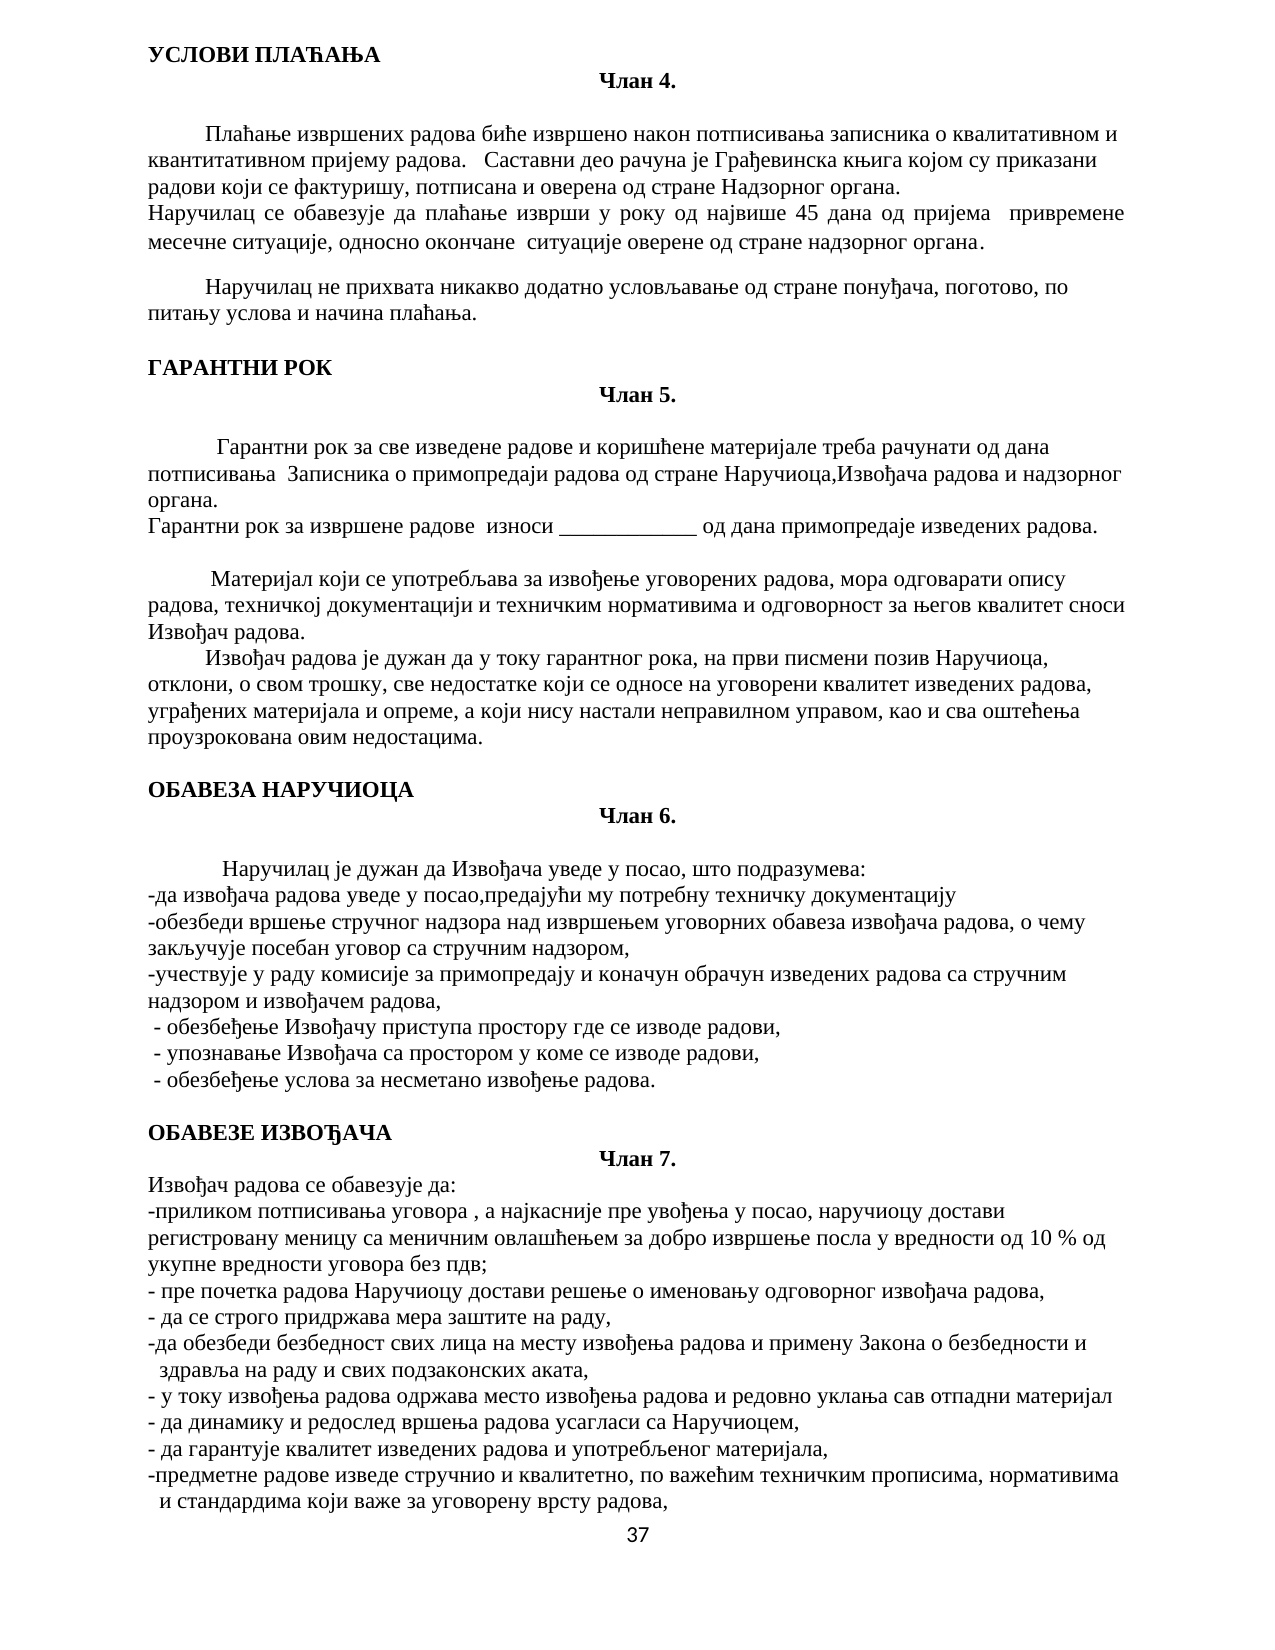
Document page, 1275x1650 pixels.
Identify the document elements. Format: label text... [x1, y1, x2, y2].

text УСЛОВИ ПЛАЋАЊА [148, 41, 1127, 67]
text Плаћање извршених радова биће извршено након потписивања записника о квалитативном и квантитативном пријему радова. Саставни део рачуна је Грађевинска књига којом су приказани радови који се фактуришу, потписана и оверена од стране Надзорног органа. [148, 120, 1127, 199]
text ОБАВЕЗЕ ИЗВОЂАЧА [148, 1118, 1127, 1145]
text - да динамику и редослед вршења радова усагласи са Наручиоцем, [148, 1408, 1127, 1435]
text Гарантни рок за све изведене радове и коришћене материјале треба рачунати од дана потписивања Записника о примопредаји радова од стране Наручиоца,Извођача радова и надзорног органа. [148, 433, 1127, 512]
text -приликом потписивања уговора , а најкасније пре увођења у посао, наручиоцу достави регистровану меницу са меничним овлашћењем за добро извршење посла у вредности од 10 % од укупне вредности уговора без пдв; [148, 1198, 1127, 1277]
text - да гарантује квалитет изведених радова и употребљеног материјала, [148, 1435, 1127, 1461]
text Члан 4. [148, 67, 1127, 94]
text Наручилац не прихвата никакво додатно условљавање од стране понуђача, поготово, по питању услова и начина плаћања. [148, 273, 1127, 326]
text Гарантни рок за извршене радове износи ____________ од дана примопредаје изведених радова. [148, 512, 1127, 539]
text -предметне радове изведе стручнио и квалитетно, по важећим техничким прописима, нормативима [148, 1461, 1127, 1487]
text Члан 7. [148, 1145, 1127, 1171]
text Материјал који се употребљава за извођење уговорених радова, мора одговарати опису радова, техничкој документацији и техничким нормативима и одговорност за његов квалитет сноси Извођач радова. [148, 565, 1127, 644]
text - пре почетка радова Наручиоцу достави решење о именовању одговорног извођача радова, [148, 1277, 1127, 1303]
text ОБАВЕЗА НАРУЧИОЦА [148, 776, 1127, 802]
text Извођач радова је дужан да у току гарантног рока, на први писмени позив Наручиоца, отклони, о свом трошку, све недостатке који се односе на уговорени квалитет изведених радова, уграђених материјала и опреме, а који нису настали неправилном управом, као и сва оштећења проузрокована овим недостацима. [148, 644, 1127, 749]
text - обезбеђење Извођачу приступа простору где се изводе радови, [148, 1013, 1127, 1039]
text -обезбеди вршење стручног надзора над извршењем уговорних обавеза извођача радова, о чему закључује посебан уговор са стручним надзором, [148, 908, 1127, 960]
text - обезбеђење услова за несметано извођење радова. [148, 1066, 1127, 1092]
text Наручилац се обавезује да плаћање изврши у року од највише 45 дана од пријема привремене месечне ситуације, односно окончане ситуације оверене од стране надзорног органа. [148, 199, 1127, 254]
text Наручилац је дужан да Извођача уведе у посао, што подразумева: [148, 855, 1127, 881]
text Члан 6. [148, 802, 1127, 829]
text - да се строго придржава мера заштите на раду, [148, 1303, 1127, 1329]
text Члан 5. [148, 381, 1127, 407]
text и стандардима који важе за уговорену врсту радова, [148, 1487, 1127, 1514]
text - у току извођења радова одржава место извођења радова и редовно уклања сав отпадни материјал [148, 1382, 1127, 1408]
text -учествује у раду комисије за примопредају и коначун обрачун изведених радова са стручним надзором и извођачем радова, [148, 960, 1127, 1013]
text Извођач радова се обавезује да: [148, 1171, 1127, 1198]
text -да обезбеди безбедност свих лица на месту извођења радова и примену Закона о безбедности и [148, 1329, 1127, 1356]
text ГАРАНТНИ РОК [148, 354, 1127, 381]
text здравља на раду и свих подзаконских аката, [148, 1356, 1127, 1382]
text - упознавање Извођача са простором у коме се изводе радови, [148, 1039, 1127, 1066]
text -да извођача радова уведе у посао,предајући му потребну техничку документацију [148, 881, 1127, 908]
